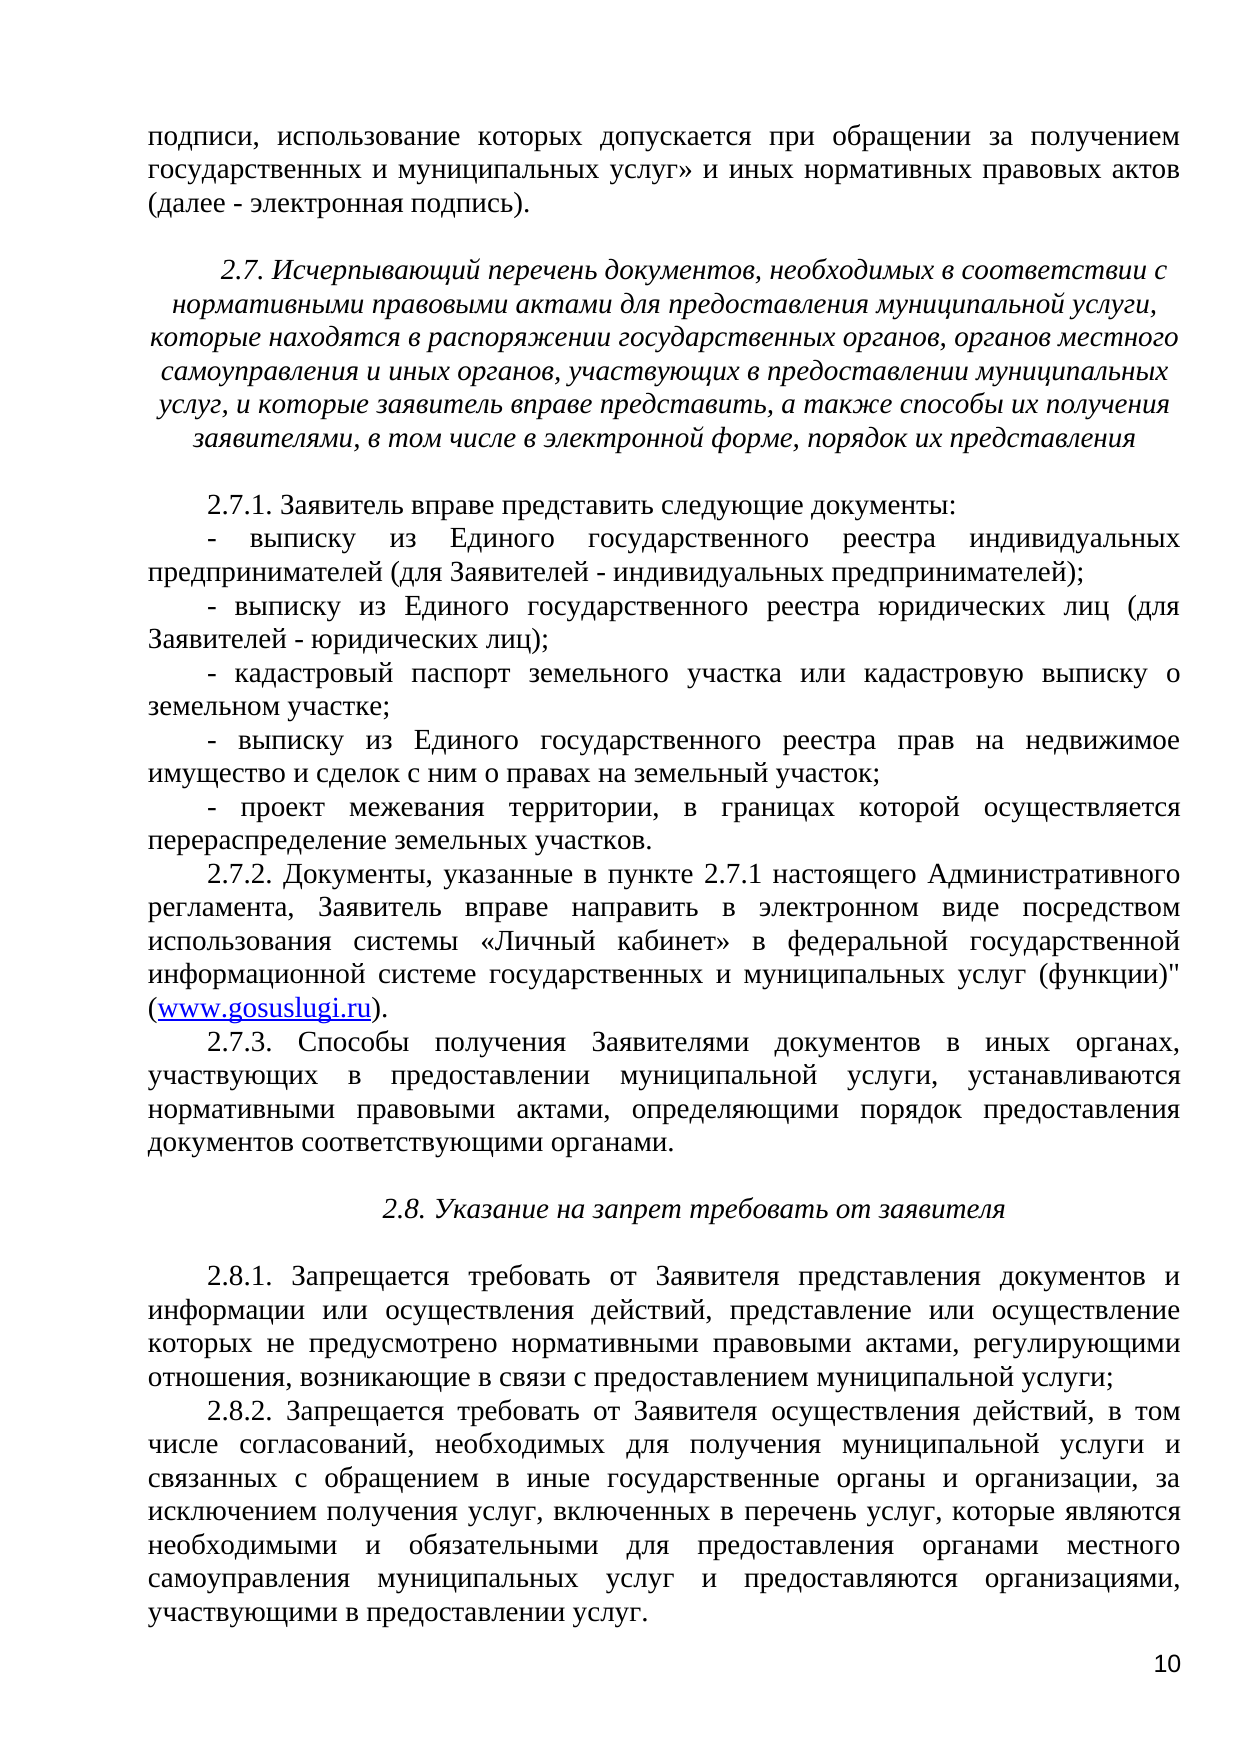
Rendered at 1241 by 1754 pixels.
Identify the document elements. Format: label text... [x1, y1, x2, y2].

text - проект межевания территории, в границах которой осуществляется перераспределение земельных участков. [148, 789, 1181, 856]
text - кадастровый паспорт земельного участка или кадастровую выписку о земельном участке; [148, 655, 1181, 722]
text - выписку из Единого государственного реестра юридических лиц (для Заявителей - юридических лиц); [148, 588, 1181, 655]
text - выписку из Единого государственного реестра прав на недвижимое имущество и сделок с ним о правах на земельный участок; [148, 722, 1181, 789]
text 2.8.2. Запрещается требовать от Заявителя осуществления действий, в том числе согласований, необходимых для получения муниципальной услуги и связанных с обращением в иные государственные органы и организации, за исключением получения услуг, включенных в перечень услуг, которые являются необходимыми и обязательными для предоставления органами местного самоуправления муниципальных услуг и предоставляются организациями, участвующими в предоставлении услуг. [148, 1393, 1181, 1627]
text 2.7. Исчерпывающий перечень документов, необходимых в соответствии с нормативными правовыми актами для предоставления муниципальной услуги, которые находятся в распоряжении государственных органов, органов местного самоуправления и иных органов, участвующих в предоставлении муниципальных услуг, и которые заявитель вправе представить, а также способы их получения заявителями, в том числе в электронной форме, порядок их представления [148, 252, 1181, 453]
text 2.7.2. Документы, указанные в пункте 2.7.1 настоящего Административного регламента, Заявитель вправе направить в электронном виде посредством использования системы «Личный кабинет» в федеральной государственной информационной системе государственных и муниципальных услуг (функции)" (www.gosuslugi.ru). [148, 856, 1181, 1024]
text - выписку из Единого государственного реестра индивидуальных предпринимателей (для Заявителей - индивидуальных предпринимателей); [148, 521, 1181, 588]
text 2.8.1. Запрещается требовать от Заявителя представления документов и информации или осуществления действий, представление или осуществление которых не предусмотрено нормативными правовыми актами, регулирующими отношения, возникающие в связи с предоставлением муниципальной услуги; [148, 1258, 1181, 1393]
text 2.7.1. Заявитель вправе представить следующие документы: [148, 487, 1181, 521]
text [148, 118, 1181, 219]
text 2.7.3. Способы получения Заявителями документов в иных органах, участвующих в предоставлении муниципальной услуги, устанавливаются нормативными правовыми актами, определяющими порядок предоставления документов соответствующими органами. [148, 1024, 1181, 1158]
text 2.8. Указание на запрет требовать от заявителя [148, 1191, 1181, 1225]
